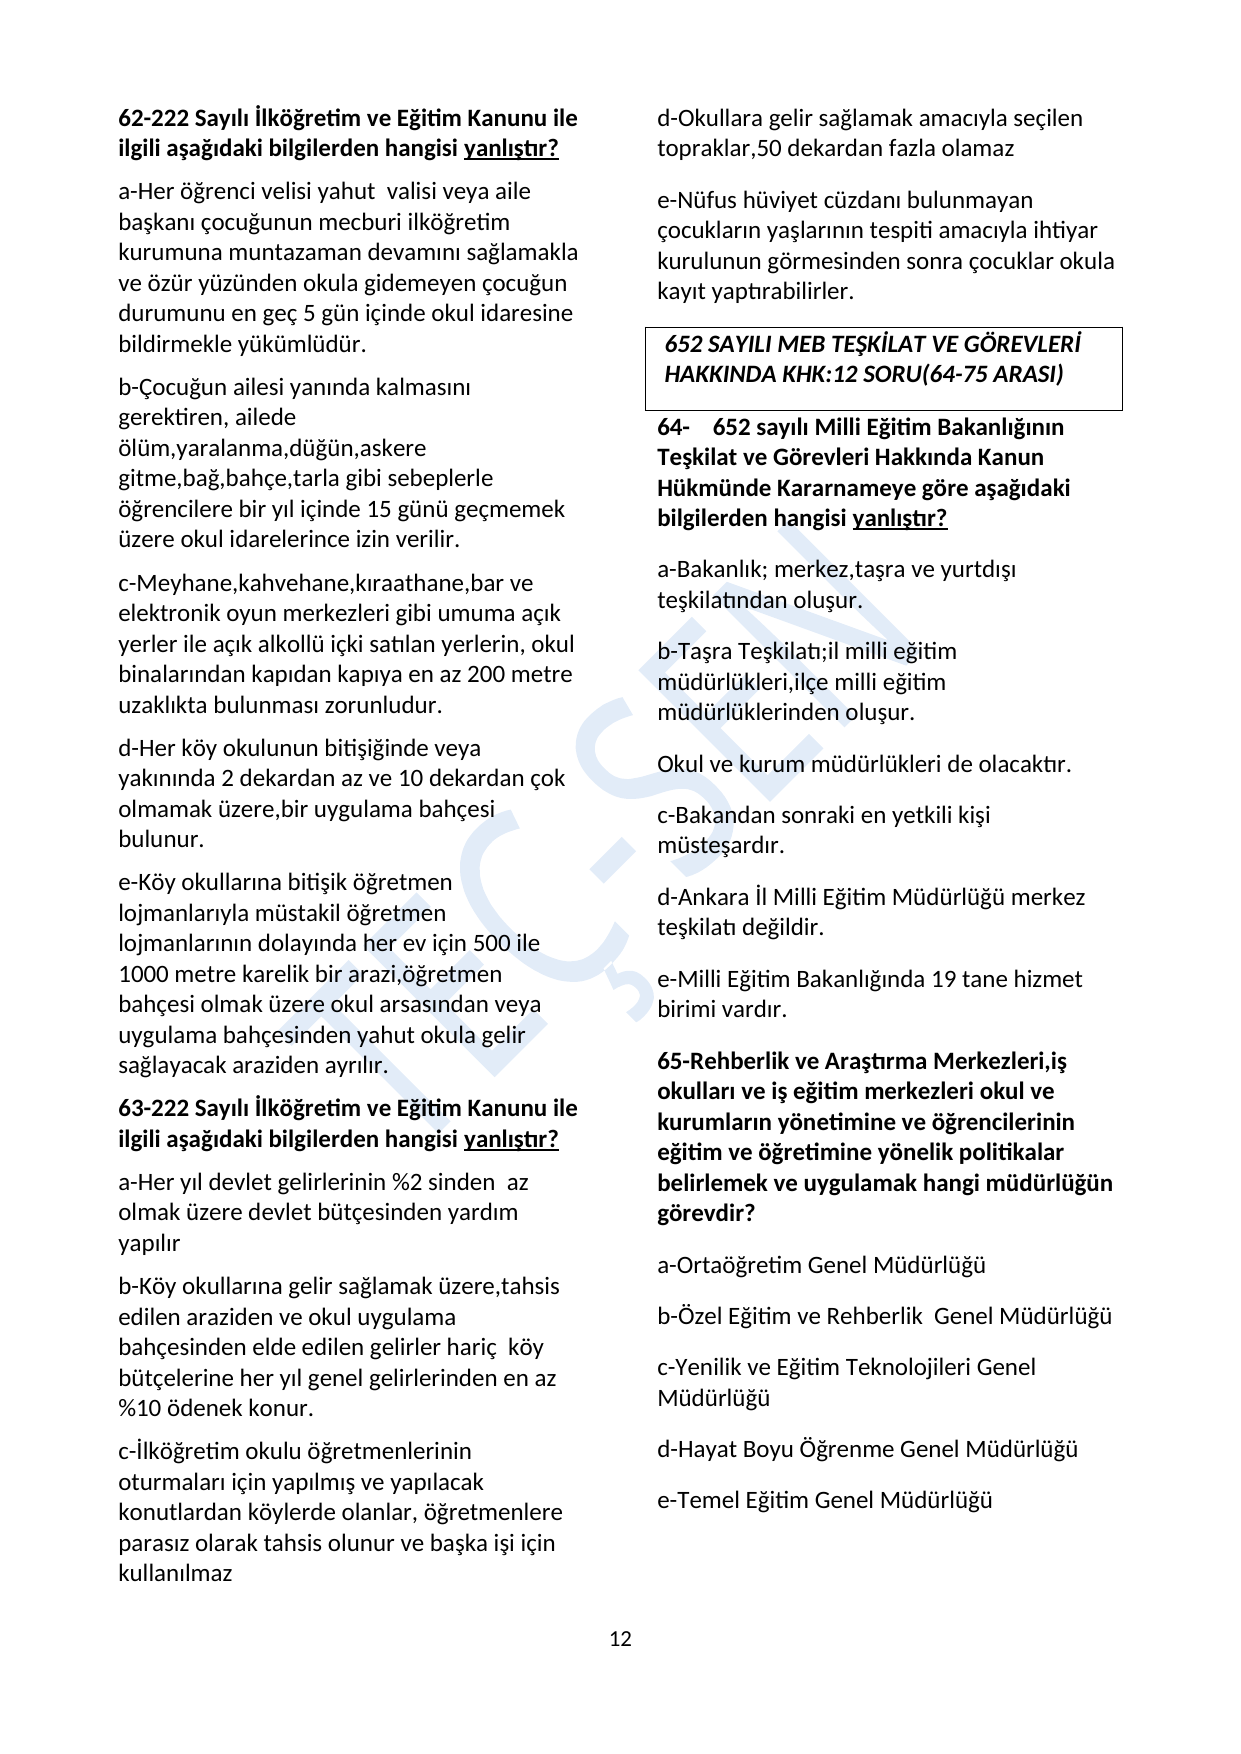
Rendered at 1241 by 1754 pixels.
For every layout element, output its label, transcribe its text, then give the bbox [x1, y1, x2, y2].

text c-Meyhane,kahvehane,kıraathane,bar ve elektronik oyun merkezleri gibi umuma açık yerler ile açık alkollü içki satılan yerlerin, okul binalarından kapıdan kapıya en az 200 metre uzaklıkta bulunması zorunludur. [118, 567, 583, 719]
text b-Çocuğun ailesi yanında kalmasını gerektiren, ailede ölüm,yaralanma,düğün,askere gitme,bağ,bahçe,tarla gibi sebeplerle öğrencilere bir yıl içinde 15 günü geçmemek üzere okul idarelerince izin verilir. [118, 371, 583, 554]
text c-İlköğretim okulu öğretmenlerinin oturmaları için yapılmış ve yapılacak konutlardan köylerde olanlar, öğretmenlere parasız olarak tahsis olunur ve başka işi için kullanılmaz [118, 1435, 583, 1588]
text b-Özel Eğitim ve Rehberlik Genel Müdürlüğü [657, 1300, 1122, 1331]
text a-Bakanlık; merkez,taşra ve yurtdışı teşkilatından oluşur. [657, 553, 1122, 614]
text e-Milli Eğitim Bakanlığında 19 tane hizmet birimi vardır. [657, 963, 1122, 1024]
text a-Ortaöğretim Genel Müdürlüğü [657, 1249, 1122, 1279]
text 63-222 Sayılı İlköğretim ve Eğitim Kanunu ile ilgili aşağıdaki bilgilerden hangisi yanlıştır? [118, 1092, 583, 1153]
text a-Her yıl devlet gelirlerinin %2 sinden az olmak üzere devlet bütçesinden yardım yapılır [118, 1166, 583, 1258]
text d-Her köy okulunun bitişiğinde veya yakınında 2 dekardan az ve 10 dekardan çok olmamak üzere,bir uygulama bahçesi bulunur. [118, 732, 583, 854]
text a-Her öğrenci velisi yahut valisi veya aile başkanı çocuğunun mecburi ilköğretim kurumuna muntazaman devamını sağlamakla ve özür yüzünden okula gidemeyen çocuğun durumunu en geç 5 gün içinde okul idaresine bildirmekle yükümlüdür. [118, 175, 583, 358]
text e-Temel Eğitim Genel Müdürlüğü [657, 1485, 1122, 1515]
text e-Nüfus hüviyet cüzdanı bulunmayan çocukların yaşlarının tespiti amacıyla ihtiyar kurulunun görmesinden sonra çocuklar okula kayıt yaptırabilirler. [657, 184, 1122, 306]
text d-Ankara İl Milli Eğitim Müdürlüğü merkez teşkilatı değildir. [657, 881, 1122, 942]
text 62-222 Sayılı İlköğretim ve Eğitim Kanunu ile ilgili aşağıdaki bilgilerden hangisi yanlıştır? [118, 102, 583, 163]
text d-Okullara gelir sağlamak amacıyla seçilen topraklar,50 dekardan fazla olamaz [657, 102, 1122, 163]
text d-Hayat Boyu Öğrenme Genel Müdürlüğü [657, 1433, 1122, 1464]
text c-Yenilik ve Eğitim Teknolojileri Genel Müdürlüğü [657, 1351, 1122, 1412]
text e-Köy okullarına bitişik öğretmen lojmanlarıyla müstakil öğretmen lojmanlarının dolayında her ev için 500 ile 1000 metre karelik bir arazi,öğretmen bahçesi olmak üzere okul arsasından veya uygulama bahçesinden yahut okula gelir sağlayacak araziden ayrılır. [118, 866, 583, 1080]
text b-Taşra Teşkilatı;il milli eğitim müdürlükleri,ilçe milli eğitim müdürlüklerinden oluşur. [657, 635, 1122, 727]
text Okul ve kurum müdürlükleri de olacaktır. [657, 748, 1122, 778]
table_header 652 SAYILI MEB TEŞKİLAT VE GÖREVLERİ HAKKINDA KHK:12 SORU(64-75 ARASI) [646, 328, 1122, 409]
text c-Bakandan sonraki en yetkili kişi müsteşardır. [657, 799, 1122, 860]
text 65-Rehberlik ve Araştırma Merkezleri,iş okulları ve iş eğitim merkezleri okul ve kurumların yönetimine ve öğrencilerinin eğitim ve öğretimine yönelik politikalar belirlemek ve uygulamak hangi müdürlüğün görevdir? [657, 1045, 1122, 1228]
text 64- 652 sayılı Milli Eğitim Bakanlığının Teşkilat ve Görevleri Hakkında Kanun Hükmünde Kararnameye göre aşağıdaki bilgilerden hangisi yanlıştır? [657, 411, 1122, 533]
text b-Köy okullarına gelir sağlamak üzere,tahsis edilen araziden ve okul uygulama bahçesinden elde edilen gelirler hariç köy bütçelerine her yıl genel gelirlerinden en az %10 ödenek konur. [118, 1270, 583, 1423]
